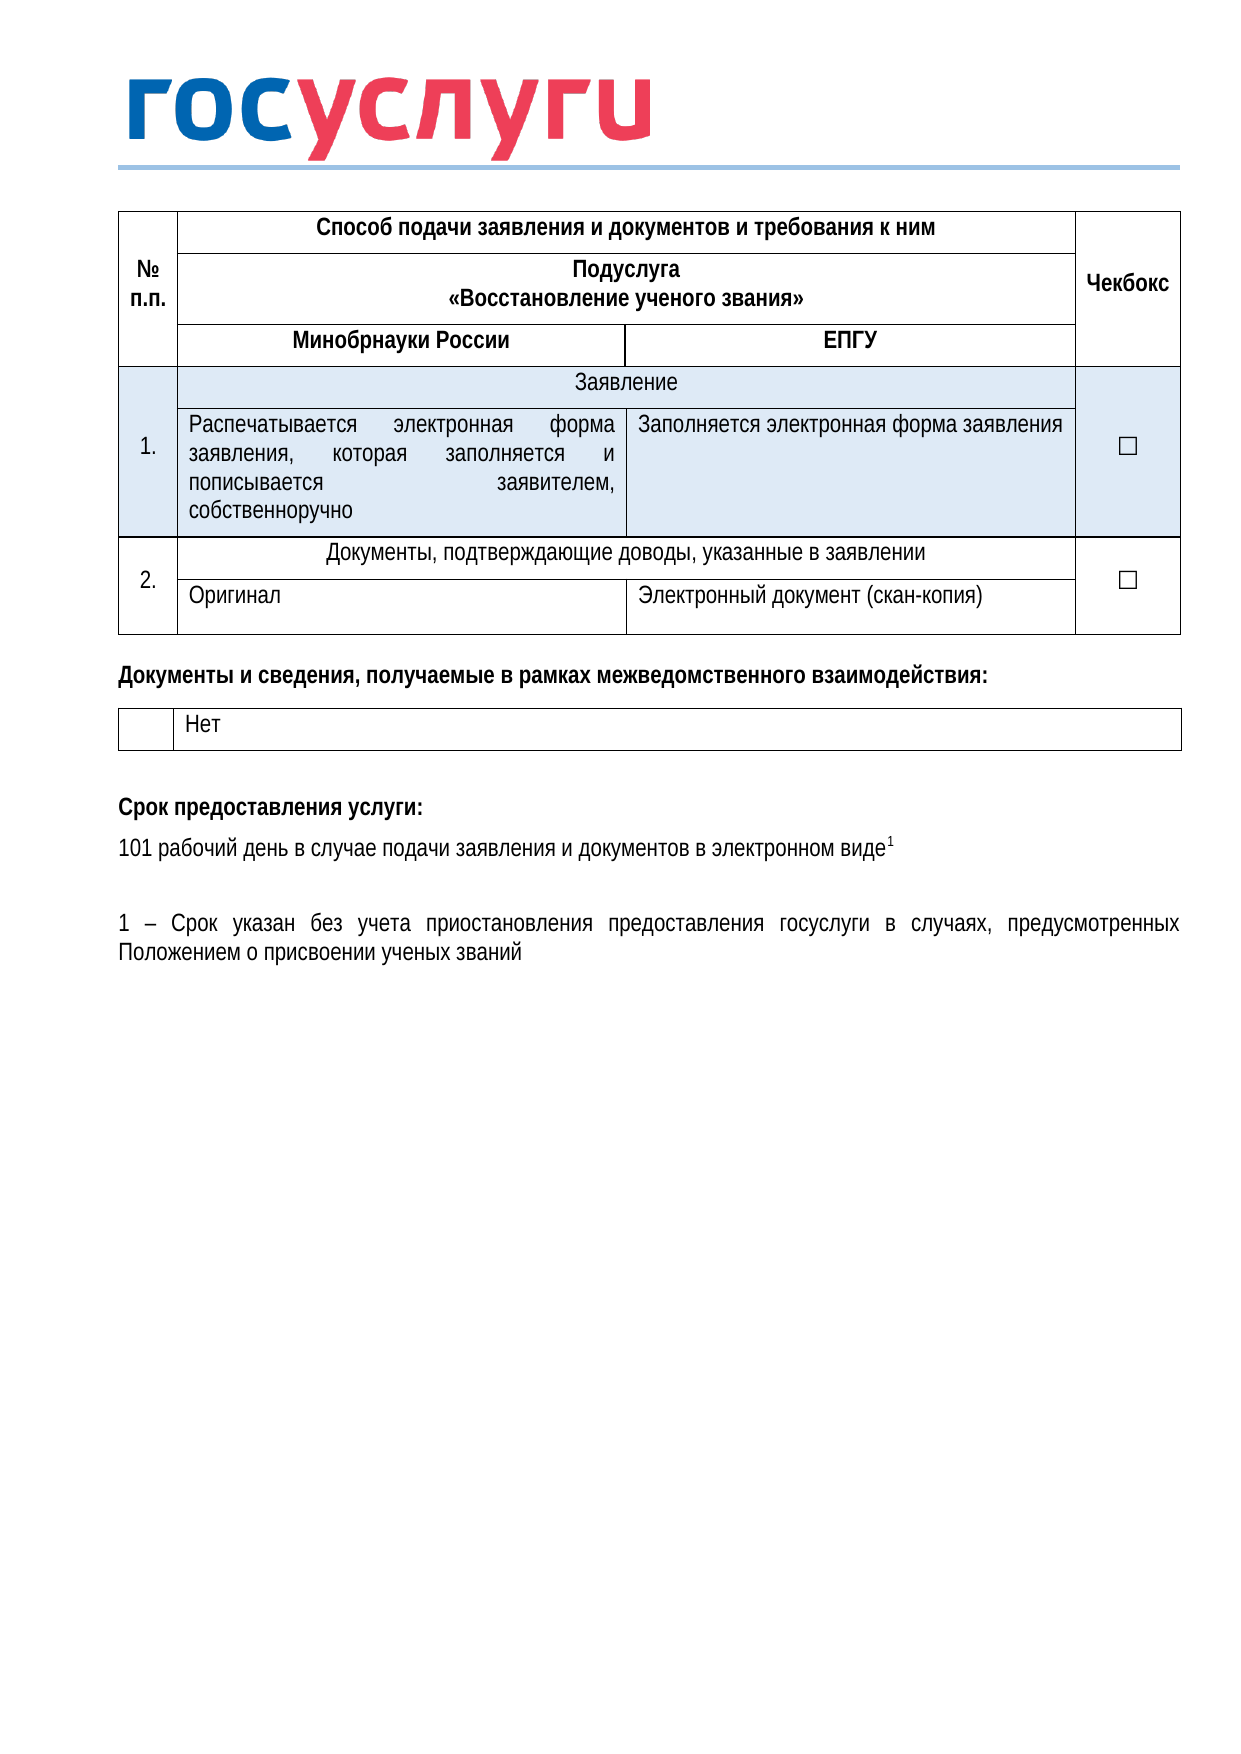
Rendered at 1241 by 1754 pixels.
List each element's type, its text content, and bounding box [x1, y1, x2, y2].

table_cell Документы, подтверждающие доводы, указанные в заявлении [178, 538, 1075, 578]
text 101 рабочий день в случае подачи заявления и документов в электронном виде1 [118, 833, 1181, 862]
table_cell Минобрнауки России [178, 325, 624, 366]
table_cell Оригинал [178, 580, 626, 634]
table_cell Заявление [178, 367, 1075, 408]
table_header [119, 709, 173, 750]
text Документы и сведения, получаемые в рамках межведомственного взаимодействия: [118, 660, 1181, 689]
table_cell 2. [119, 538, 177, 634]
table_header Нет [174, 709, 1181, 750]
table_header № п.п. [119, 212, 177, 366]
table_cell [1076, 367, 1180, 536]
table_cell 1. [119, 367, 177, 536]
table_cell Распечатывается электронная форма заявления, которая заполняется и пописывается заявителем, собственноручно [178, 409, 626, 536]
picture [129, 77, 650, 161]
table_header Чекбокс [1076, 212, 1180, 366]
table_cell ЕПГУ [626, 325, 1075, 366]
table_header Способ подачи заявления и документов и требования к ним [178, 212, 1075, 253]
table_cell Электронный документ (скан-копия) [627, 580, 1075, 634]
text 1 – Срок указан без учета приостановления предоставления госуслуги в случаях, предусмотренных Положением о присвоении ученых званий [118, 908, 1181, 966]
table_cell Подуслуга «Восстановление ученого звания» [178, 254, 1075, 324]
table_cell Заполняется электронная форма заявления [627, 409, 1075, 536]
table_cell [1076, 538, 1180, 634]
text Срок предоставления услуги: [118, 792, 1181, 821]
